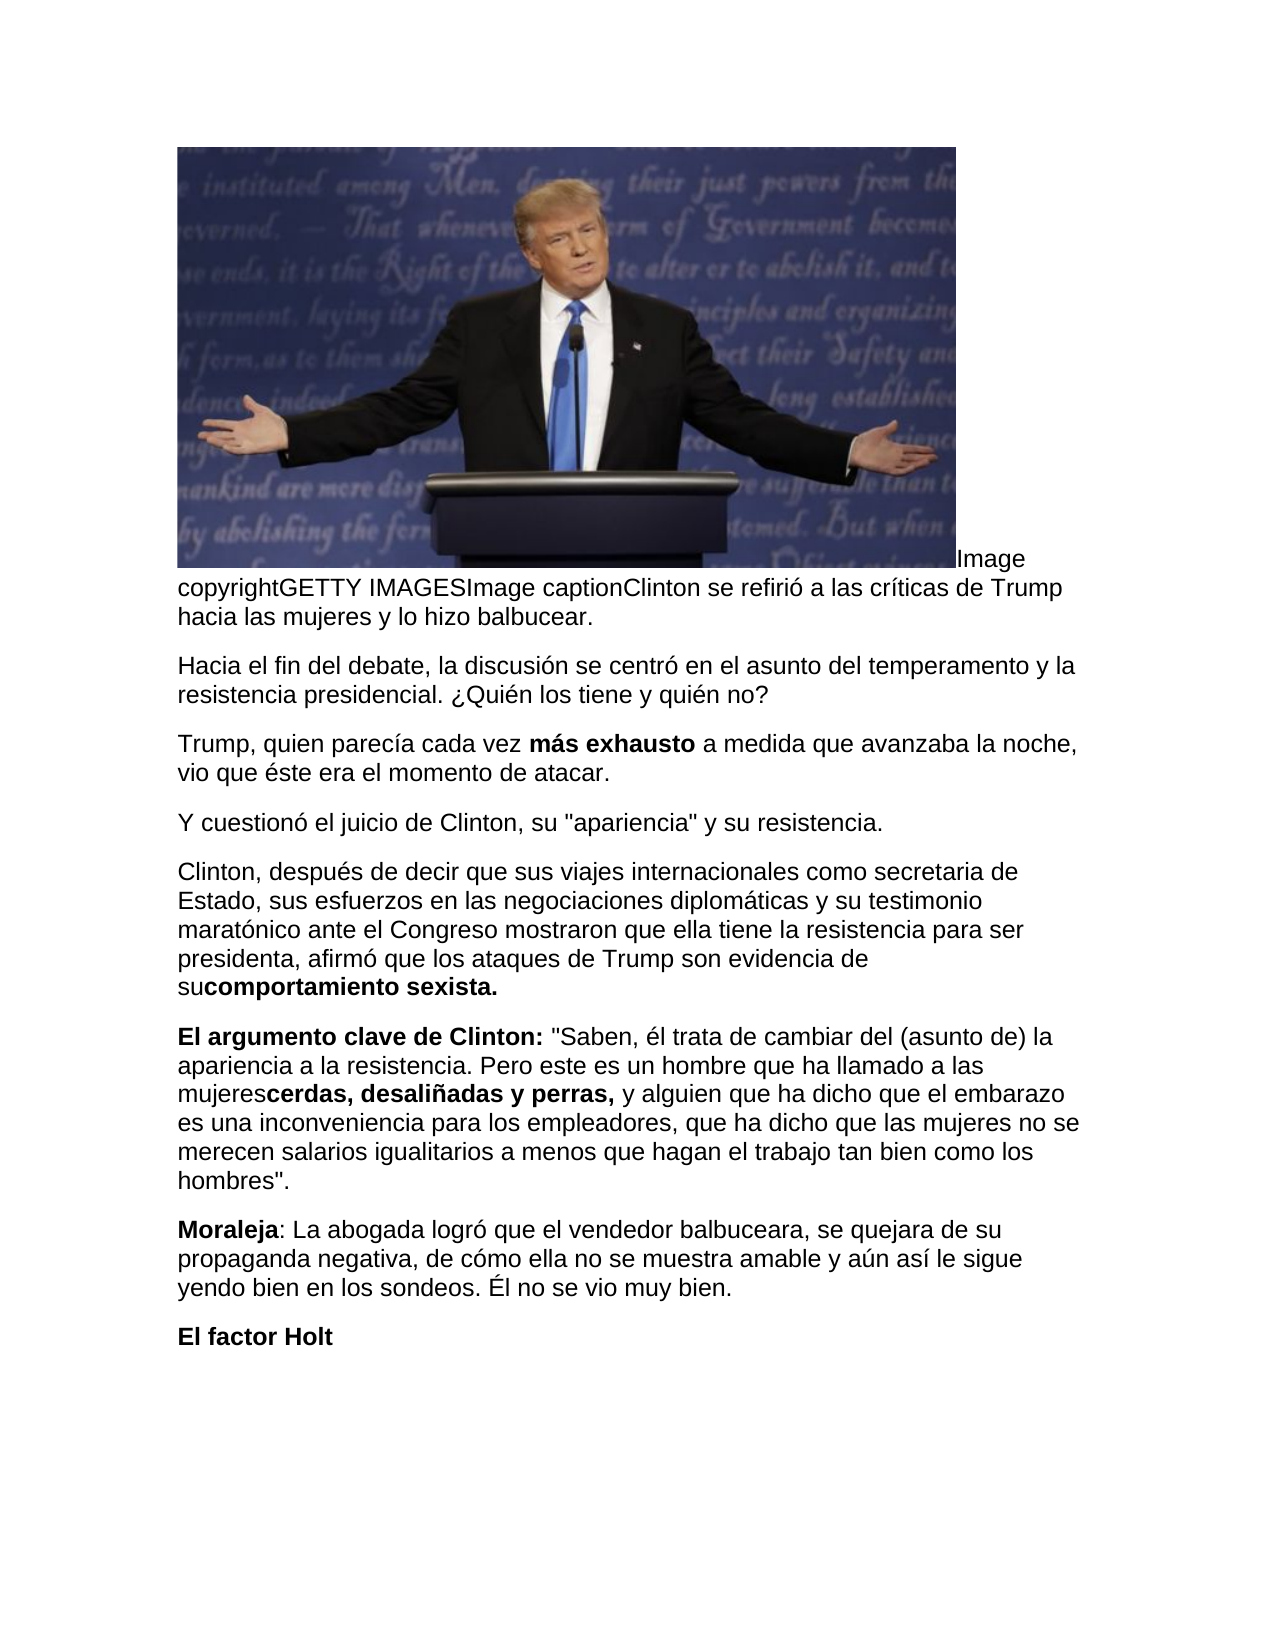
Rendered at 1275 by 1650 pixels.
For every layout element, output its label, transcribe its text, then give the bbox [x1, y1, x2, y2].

text Trump, quien parecía cada vez más exhausto a medida que avanzaba la noche, vio que éste era el momento de atacar. [177, 729, 1098, 787]
text El factor Holt [177, 1322, 1098, 1351]
text Y cuestionó el juicio de Clinton, su "apariencia" y su resistencia. [177, 808, 1098, 837]
text Hacia el fin del debate, la discusión se centró en el asunto del temperamento y la resistencia presidencial. ¿Quién los tiene y quién no? [177, 651, 1098, 709]
text Moraleja: La abogada logró que el vendedor balbuceara, se quejara de su propaganda negativa, de cómo ella no se muestra amable y aún así le sigue yendo bien en los sondeos. Él no se vio muy bien. [177, 1215, 1098, 1302]
text Clinton, después de decir que sus viajes internacionales como secretaria de Estado, sus esfuerzos en las negociaciones diplomáticas y su testimonio maratónico ante el Congreso mostraron que ella tiene la resistencia para ser presidenta, afirmó que los ataques de Trump son evidencia de sucomportamiento sexista. [177, 857, 1098, 1001]
text El argumento clave de Clinton: "Saben, él trata de cambiar del (asunto de) la apariencia a la resistencia. Pero este es un hombre que ha llamado a las mujerescerdas, desaliñadas y perras, y alguien que ha dicho que el embarazo es una inconveniencia para los empleadores, que ha dicho que las mujeres no se merecen salarios igualitarios a menos que hagan el trabajo tan bien como los hombres". [177, 1022, 1098, 1194]
picture [177, 147, 956, 568]
